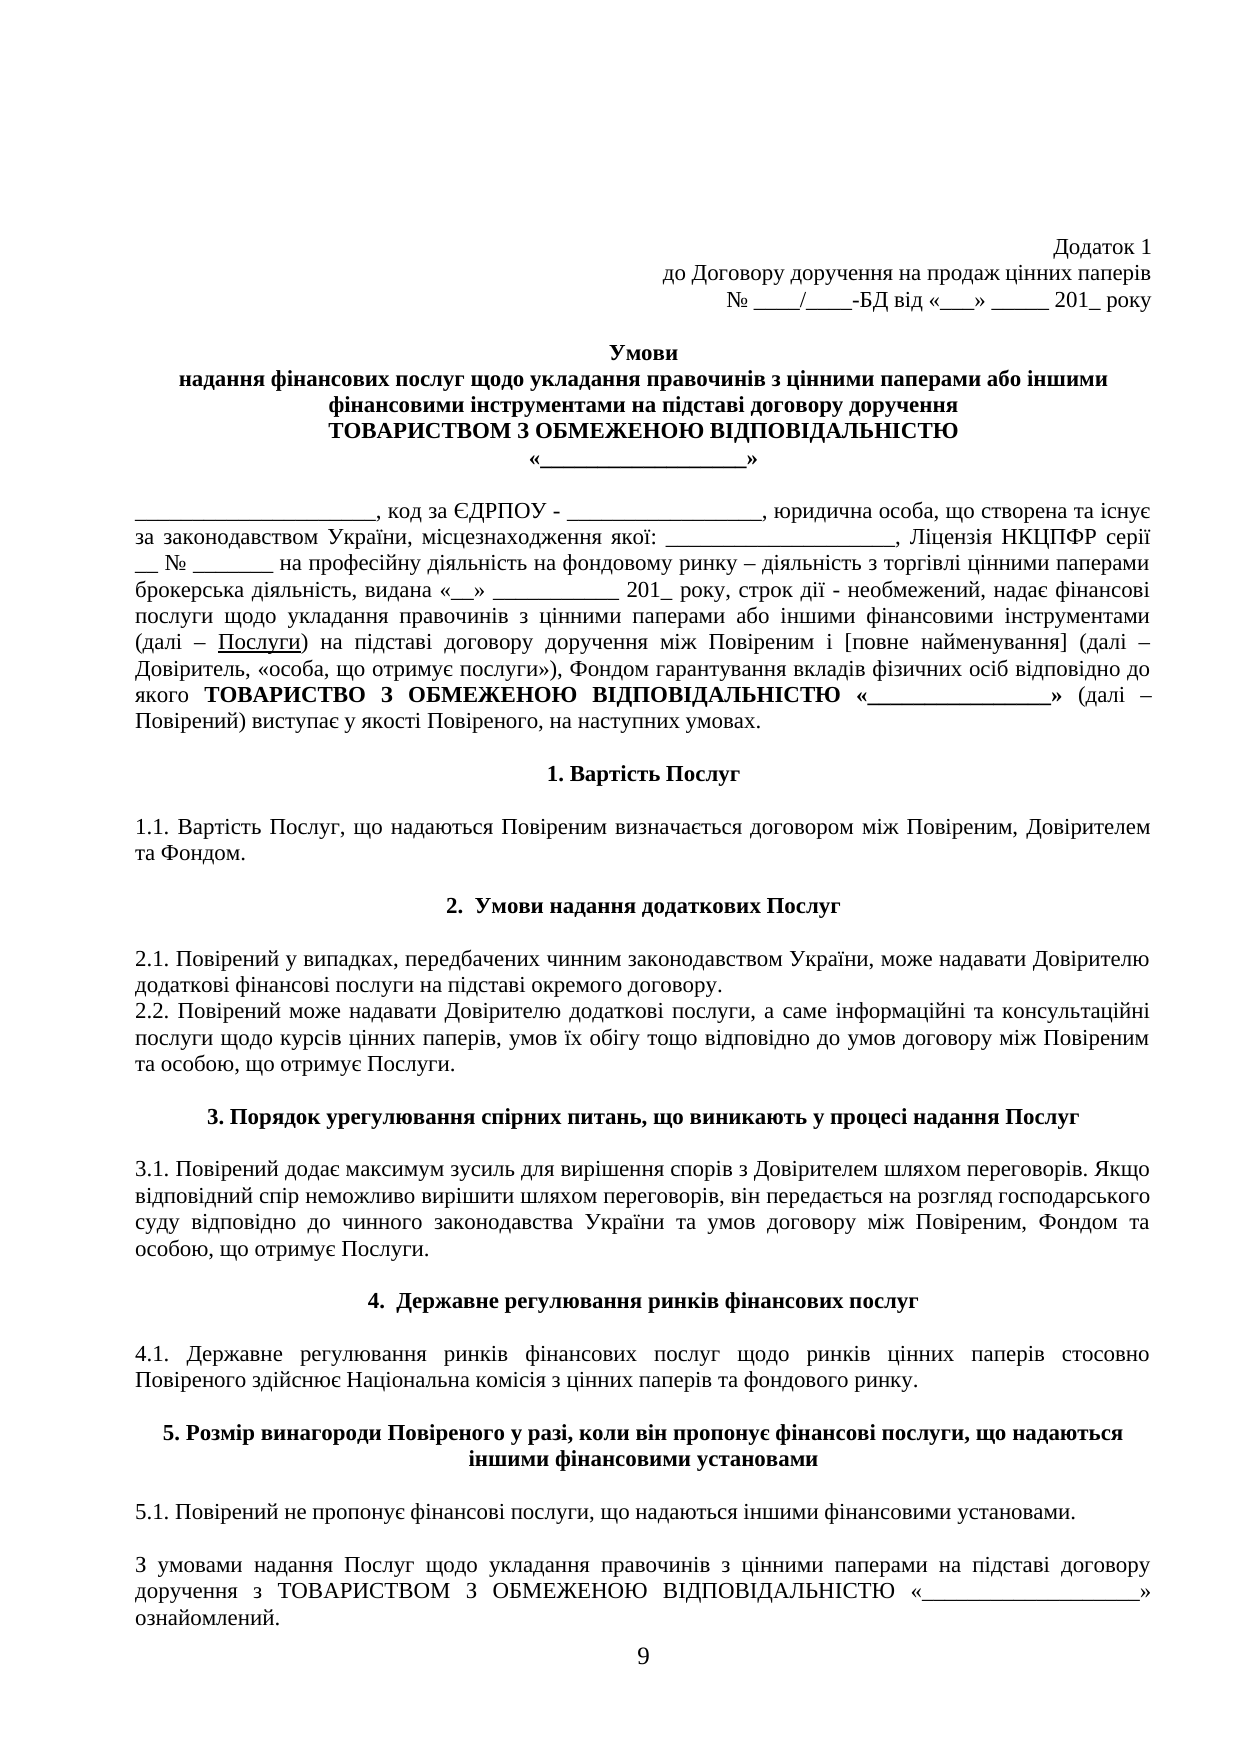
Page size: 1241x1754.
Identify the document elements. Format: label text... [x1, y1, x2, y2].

text 2.1. Повірений у випадках, передбачених чинним законодавством України, може надавати Довірителю додаткові фінансові послуги на підставі окремого договору. [135, 945, 1152, 997]
text 5. Розмір винагороди Повіреного у разі, коли він пропонує фінансові послуги, що надаються іншими фінансовими установами [135, 1419, 1152, 1472]
text 3. Порядок урегулювання спірних питань, що виникають у процесі надання Послуг [135, 1103, 1152, 1129]
text 5.1. Повірений не пропонує фінансові послуги, що надаються іншими фінансовими установами. [135, 1498, 1152, 1524]
text 1. Вартість Послуг [135, 760, 1152, 787]
text З умовами надання Послуг щодо укладання правочинів з цінними паперами на підставі договору доручення з ТОВАРИСТВОМ З ОБМЕЖЕНОЮ ВІДПОВІДАЛЬНІСТЮ «___________________» ознайомлений. [135, 1551, 1152, 1630]
text ТОВАРИСТВОМ З ОБМЕЖЕНОЮ ВІДПОВІДАЛЬНІСТЮ [135, 418, 1152, 444]
text 3.1. Повірений додає максимум зусиль для вирішення спорів з Довірителем шляхом переговорів. Якщо відповідний спір неможливо вирішити шляхом переговорів, він передається на розгляд господарського суду відповідно до чинного законодавства України та умов договору між Повіреним, Фондом та особою, що отримує Послуги. [135, 1156, 1152, 1261]
text Умови [135, 338, 1152, 365]
text 2. Умови надання додаткових Послуг [135, 892, 1152, 918]
text Додаток 1 [135, 233, 1152, 259]
text до Договору доручення на продаж цінних паперів [135, 259, 1152, 286]
text _____________________, код за ЄДРПОУ - _________________, юридична особа, що створена та існує за законодавством України, місцезнаходження якої: ____________________, Ліцензія НКЦПФР серії __ № _______ на професійну діяльність на фондовому ринку – діяльність з торгівлі цінними паперами брокерська діяльність, видана «__» ___________ 201_ року, строк дії - необмежений, надає фінансові послуги щодо укладання правочинів з цінними паперами або іншими фінансовими інструментами (далі – Послуги) на підставі договору доручення між Повіреним і [повне найменування] (далі – Довіритель, «особа, що отримує послуги»), Фондом гарантування вкладів фізичних осіб відповідно до якого ТОВАРИСТВО З ОБМЕЖЕНОЮ ВІДПОВІДАЛЬНІСТЮ «________________» (далі – Повірений) виступає у якості Повіреного, на наступних умовах. [135, 497, 1152, 734]
text № ____/____-БД від «___» _____ 201_ року [135, 286, 1152, 312]
text 4.1. Державне регулювання ринків фінансових послуг щодо ринків цінних паперів стосовно Повіреного здійснює Національна комісія з цінних паперів та фондового ринку. [135, 1340, 1152, 1393]
text надання фінансових послуг щодо укладання правочинів з цінними паперами або іншими фінансовими інструментами на підставі договору доручення [135, 365, 1152, 418]
text 1.1. Вартість Послуг, що надаються Повіреним визначається договором між Повіреним, Довірителем та Фондом. [135, 813, 1152, 866]
text 2.2. Повірений може надавати Довірителю додаткові послуги, а саме інформаційні та консультаційні послуги щодо курсів цінних паперів, умов їх обігу тощо відповідно до умов договору між Повіреним та особою, що отримує Послуги. [135, 997, 1152, 1076]
text «__________________» [135, 444, 1152, 470]
text 4. Державне регулювання ринків фінансових послуг [135, 1287, 1152, 1314]
